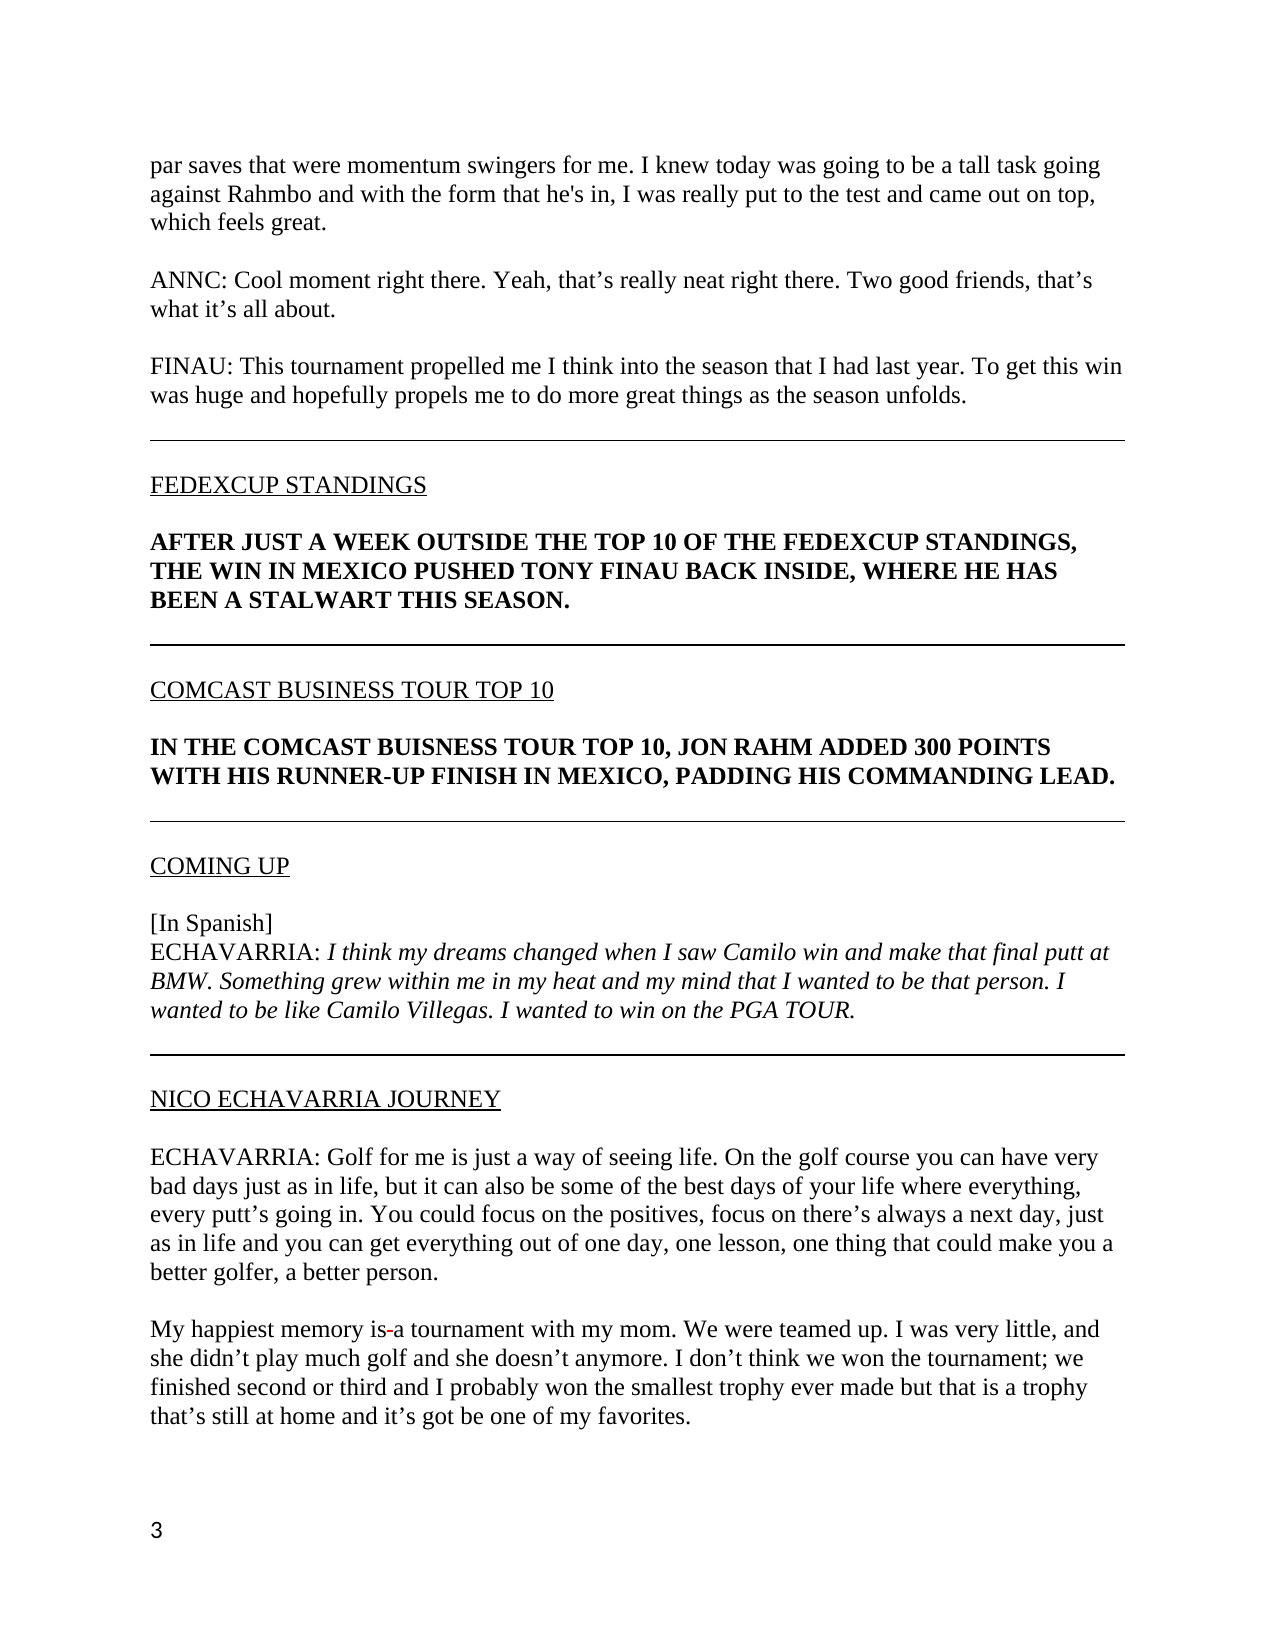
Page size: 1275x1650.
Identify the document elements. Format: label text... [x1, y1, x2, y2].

text AFTER JUST A WEEK OUTSIDE THE TOP 10 OF THE FEDEXCUP STANDINGS, THE WIN IN MEXICO PUSHED TONY FINAU BACK INSIDE, WHERE HE HAS BEEN A STALWART THIS SEASON. [150, 527, 1125, 614]
text COMCAST BUSINESS TOUR TOP 10 IN THE COMCAST BUISNESS TOUR TOP 10, JON RAHM ADDED 300 POINTS WITH HIS RUNNER-UP FINISH IN MEXICO, PADDING HIS COMMANDING LEAD. [150, 675, 1125, 790]
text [150, 150, 1125, 236]
text ECHAVARRIA: Golf for me is just a way of seeing life. On the golf course you can have very bad days just as in life, but it can also be some of the best days of your life where everything, every putt’s going in. You could focus on the positives, focus on there’s always a next day, just as in life and you can get everything out of one day, one lesson, one thing that could make you a better golfer, a better person. [150, 1142, 1125, 1286]
text ECHAVARRIA: I think my dreams changed when I saw Camilo win and make that final putt at BMW. Something grew within me in my heat and my mind that I wanted to be that person. I wanted to be like Camilo Villegas. I wanted to win on the PGA TOUR. [150, 937, 1125, 1023]
text FINAU: This tournament propelled me I think into the season that I had last year. To get this win was huge and hopefully propels me to do more great things as the season unfolds. [150, 351, 1125, 409]
text ANNC: Cool moment right there. Yeah, that’s really neat right there. Two good friends, that’s what it’s all about. [150, 265, 1125, 322]
text FEDEXCUP STANDINGS [150, 470, 1125, 499]
text [In Spanish] [150, 908, 1125, 937]
text My happiest memory is a tournament with my mom. We were teamed up. I was very little, and she didn’t play much golf and she doesn’t anymore. I don’t think we won the tournament; we finished second or third and I probably won the smallest trophy ever made but that is a trophy that’s still at home and it’s got be one of my favorites. [150, 1314, 1125, 1429]
text COMING UP [150, 851, 1125, 880]
text NICO ECHAVARRIA JOURNEY [150, 1084, 1125, 1113]
